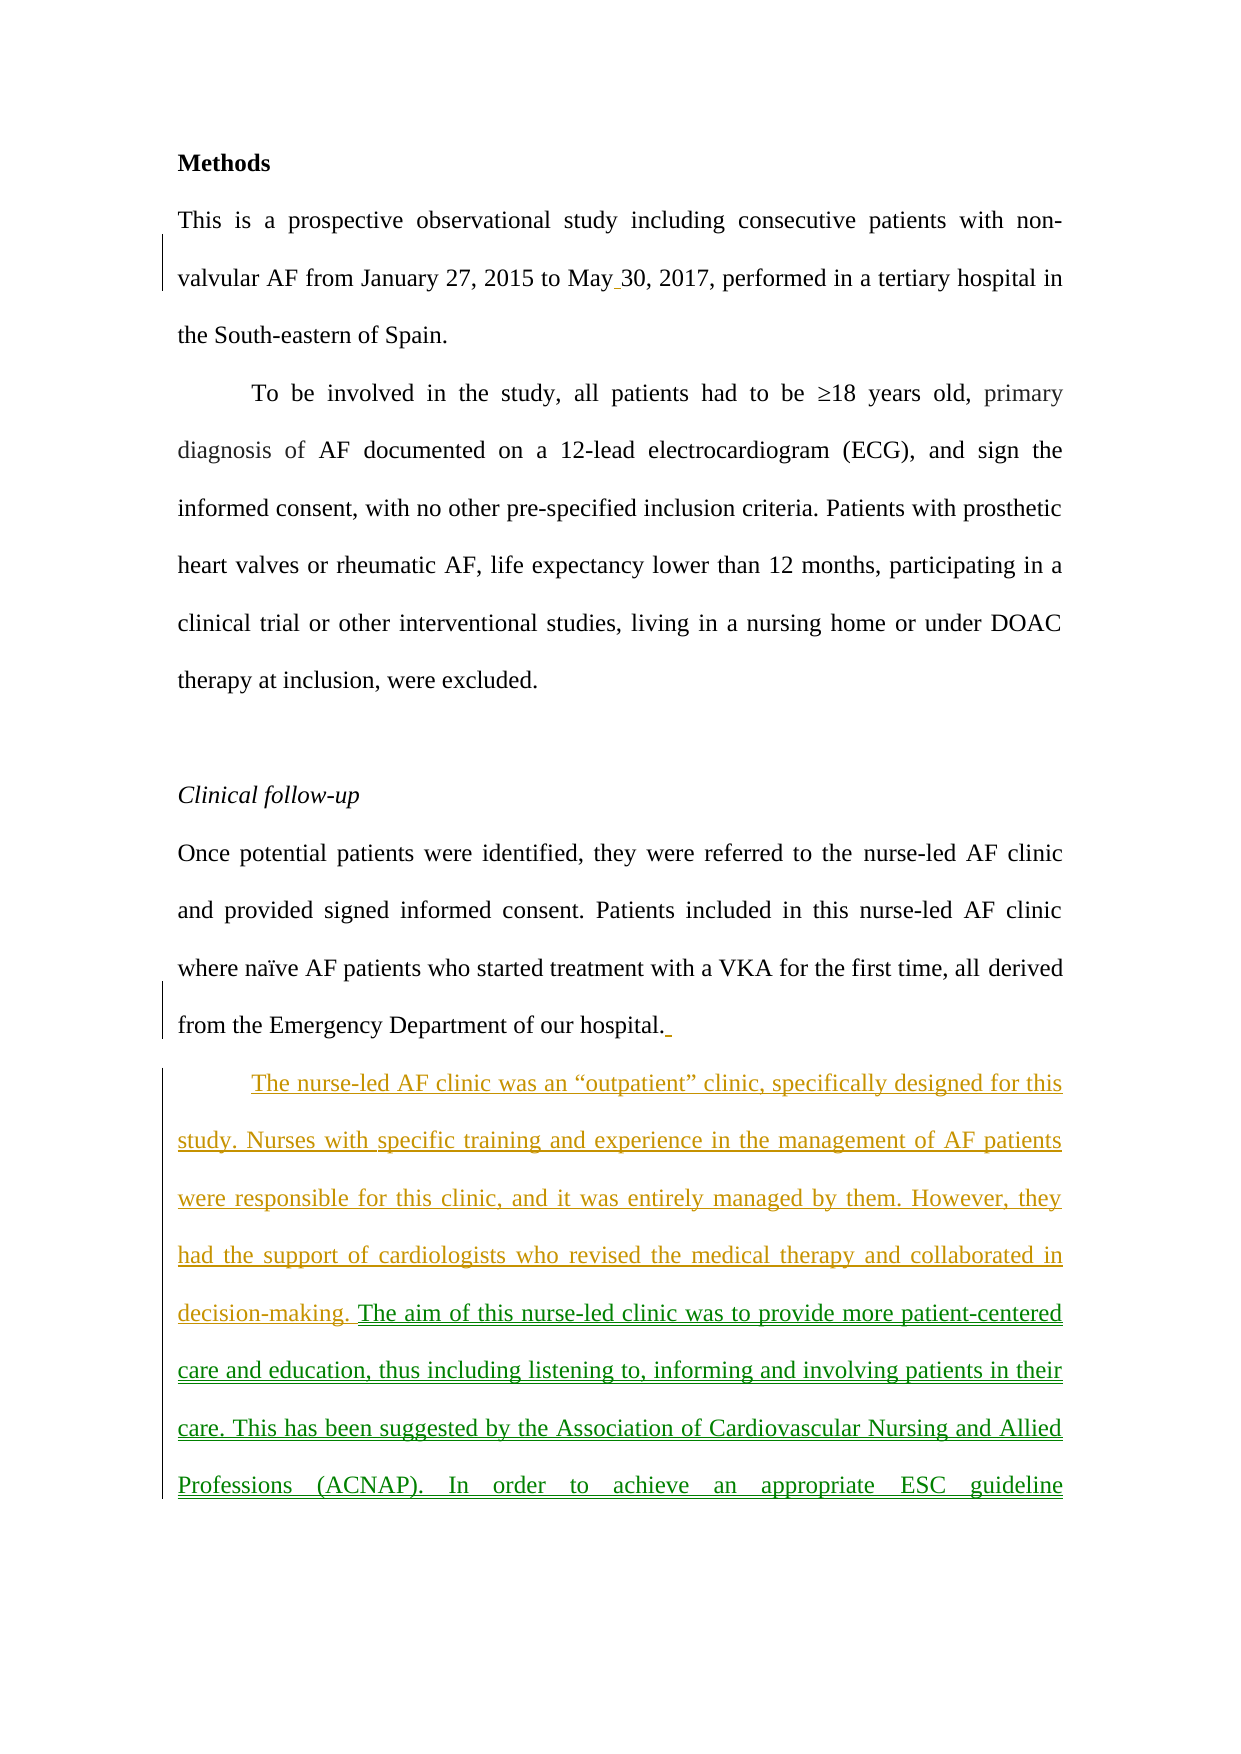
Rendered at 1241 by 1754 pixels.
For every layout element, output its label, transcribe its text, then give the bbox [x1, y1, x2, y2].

text Methods [177, 148, 1063, 176]
text To be involved in the study, all patients had to be ≥18 years old, primary diagnosis of AF documented on a 12-lead electrocardiogram (ECG), and sign the informed consent, with no other pre-specified inclusion criteria. Patients with prosthetic heart valves or rheumatic AF, life expectancy lower than 12 months, participating in a clinical trial or other interventional studies, living in a nursing home or under DOAC therapy at inclusion, were excluded. [177, 378, 1063, 694]
text 11 [177, 1068, 1063, 1265]
text 11 [177, 1323, 1063, 1380]
text 11 [177, 1384, 1063, 1437]
text 11 [177, 1266, 1063, 1323]
text This is a prospective observational study including consecutive patients with non-valvular AF from January 27, 2015 to May30, 2017, performed in a tertiary hospital in the South-eastern of Spain. [177, 205, 1063, 349]
text Once potential patients were identified, they were referred to the nurse-led AF clinic and provided signed informed consent. Patients included in this nurse-led AF clinic where naïve AF patients who started treatment with a VKA for the first time, all derived from the Emergency Department of our hospital. [177, 838, 1063, 1039]
list Clinical follow-up [177, 780, 1063, 809]
text 11 [177, 1441, 1063, 1495]
